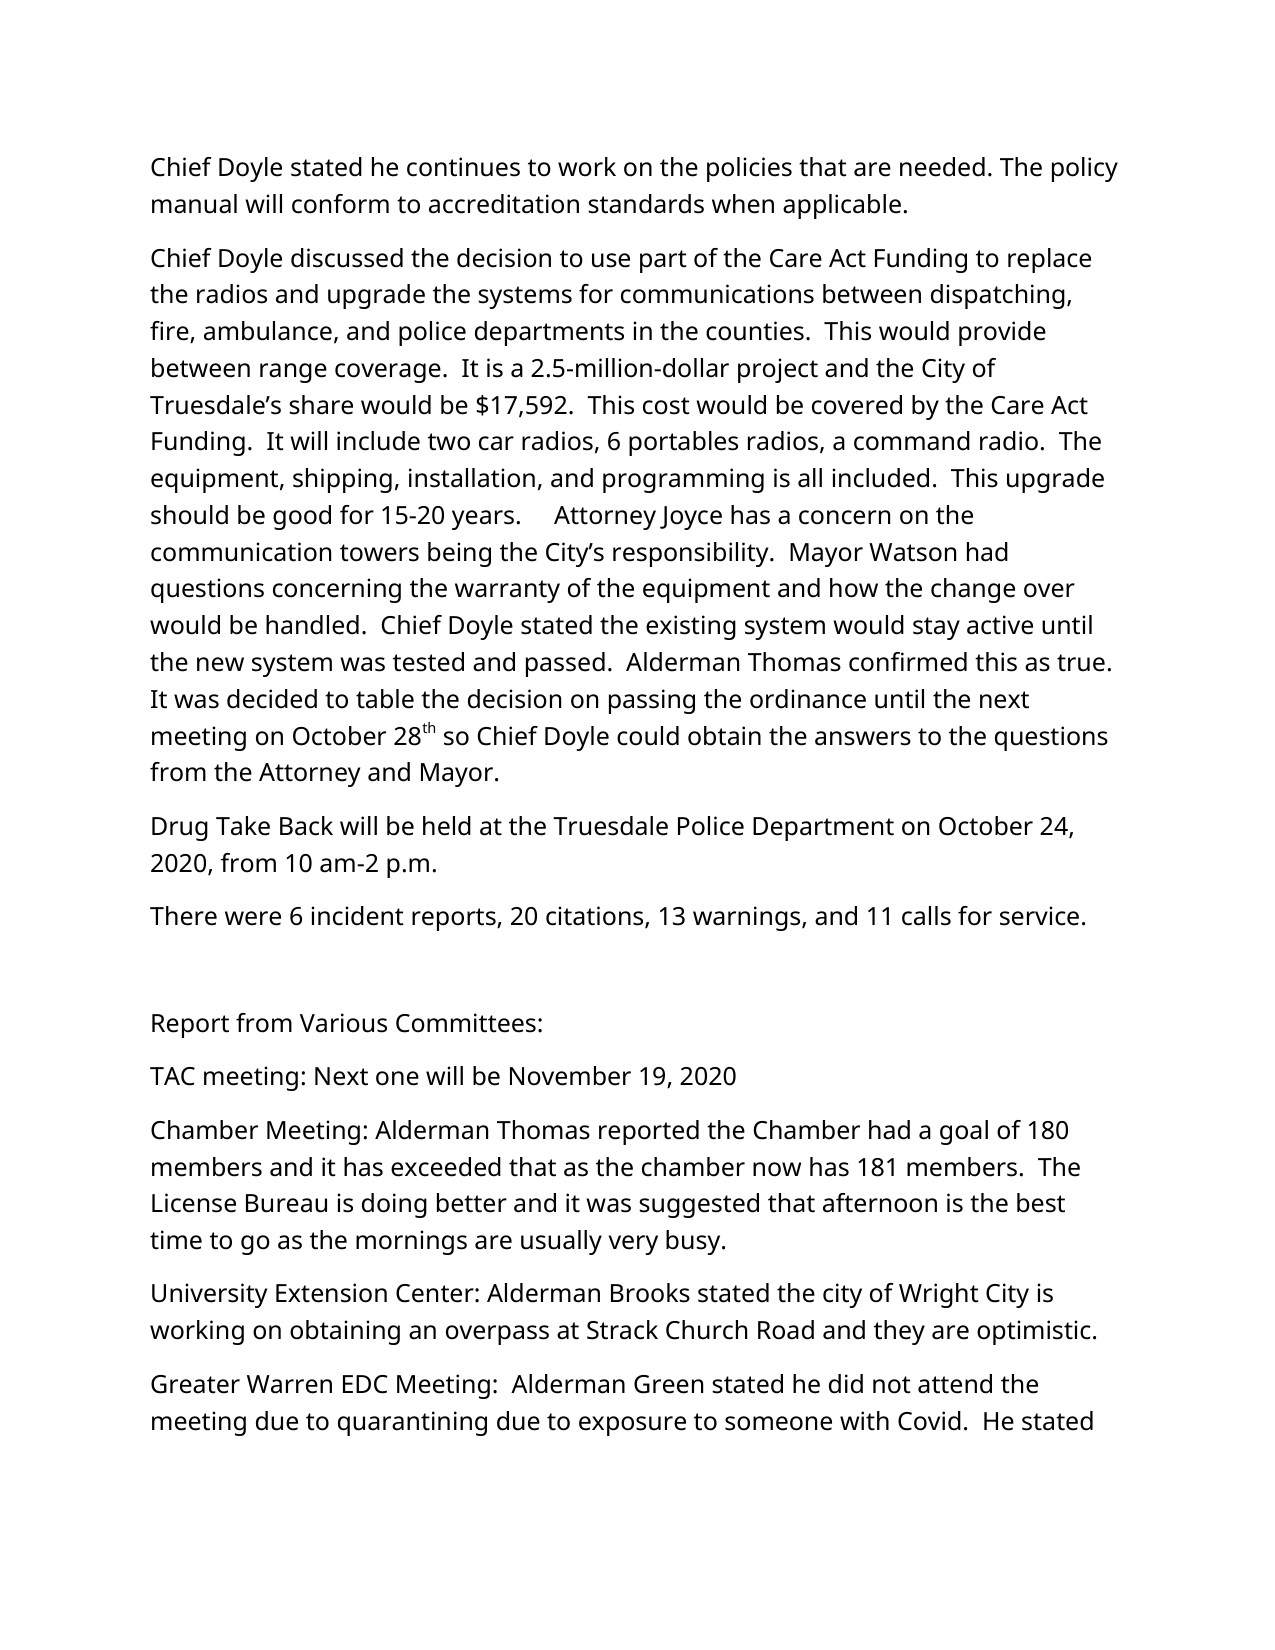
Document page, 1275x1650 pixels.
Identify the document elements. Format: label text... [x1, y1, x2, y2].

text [150, 1366, 1125, 1437]
text Chamber Meeting: Alderman Thomas reported the Chamber had a goal of 180 members and it has exceeded that as the chamber now has 181 members. The License Bureau is doing better and it was suggested that afternoon is the best time to go as the mornings are usually very busy. [150, 1112, 1125, 1257]
text Chief Doyle discussed the decision to use part of the Care Act Funding to replace the radios and upgrade the systems for communications between dispatching, fire, ambulance, and police departments in the counties. This would provide between range coverage. It is a 2.5-million-dollar project and the City of Truesdale’s share would be $17,592. This cost would be covered by the Care Act Funding. It will include two car radios, 6 portables radios, a command radio. The equipment, shipping, installation, and programming is all included. This upgrade should be good for 15-20 years. Attorney Joyce has a concern on the communication towers being the City’s responsibility. Mayor Watson had questions concerning the warranty of the equipment and how the change over would be handled. Chief Doyle stated the existing system would stay active until the new system was tested and passed. Alderman Thomas confirmed this as true. It was decided to table the decision on passing the ordinance until the next meeting on October 28th so Chief Doyle could obtain the answers to the questions from the Attorney and Mayor. [150, 240, 1125, 789]
text Chief Doyle stated he continues to work on the policies that are needed. The policy manual will conform to accreditation standards when applicable. [150, 150, 1125, 221]
text Drug Take Back will be held at the Truesdale Police Department on October 24, 2020, from 10 am-2 p.m. [150, 808, 1125, 879]
text Report from Various Committees: [150, 1006, 1125, 1039]
text University Extension Center: Alderman Brooks stated the city of Wright City is working on obtaining an overpass at Strack Church Road and they are optimistic. [150, 1276, 1125, 1347]
text TAC meeting: Next one will be November 19, 2020 [150, 1059, 1125, 1093]
text There were 6 incident reports, 20 citations, 13 warnings, and 11 calls for service. [150, 899, 1125, 933]
